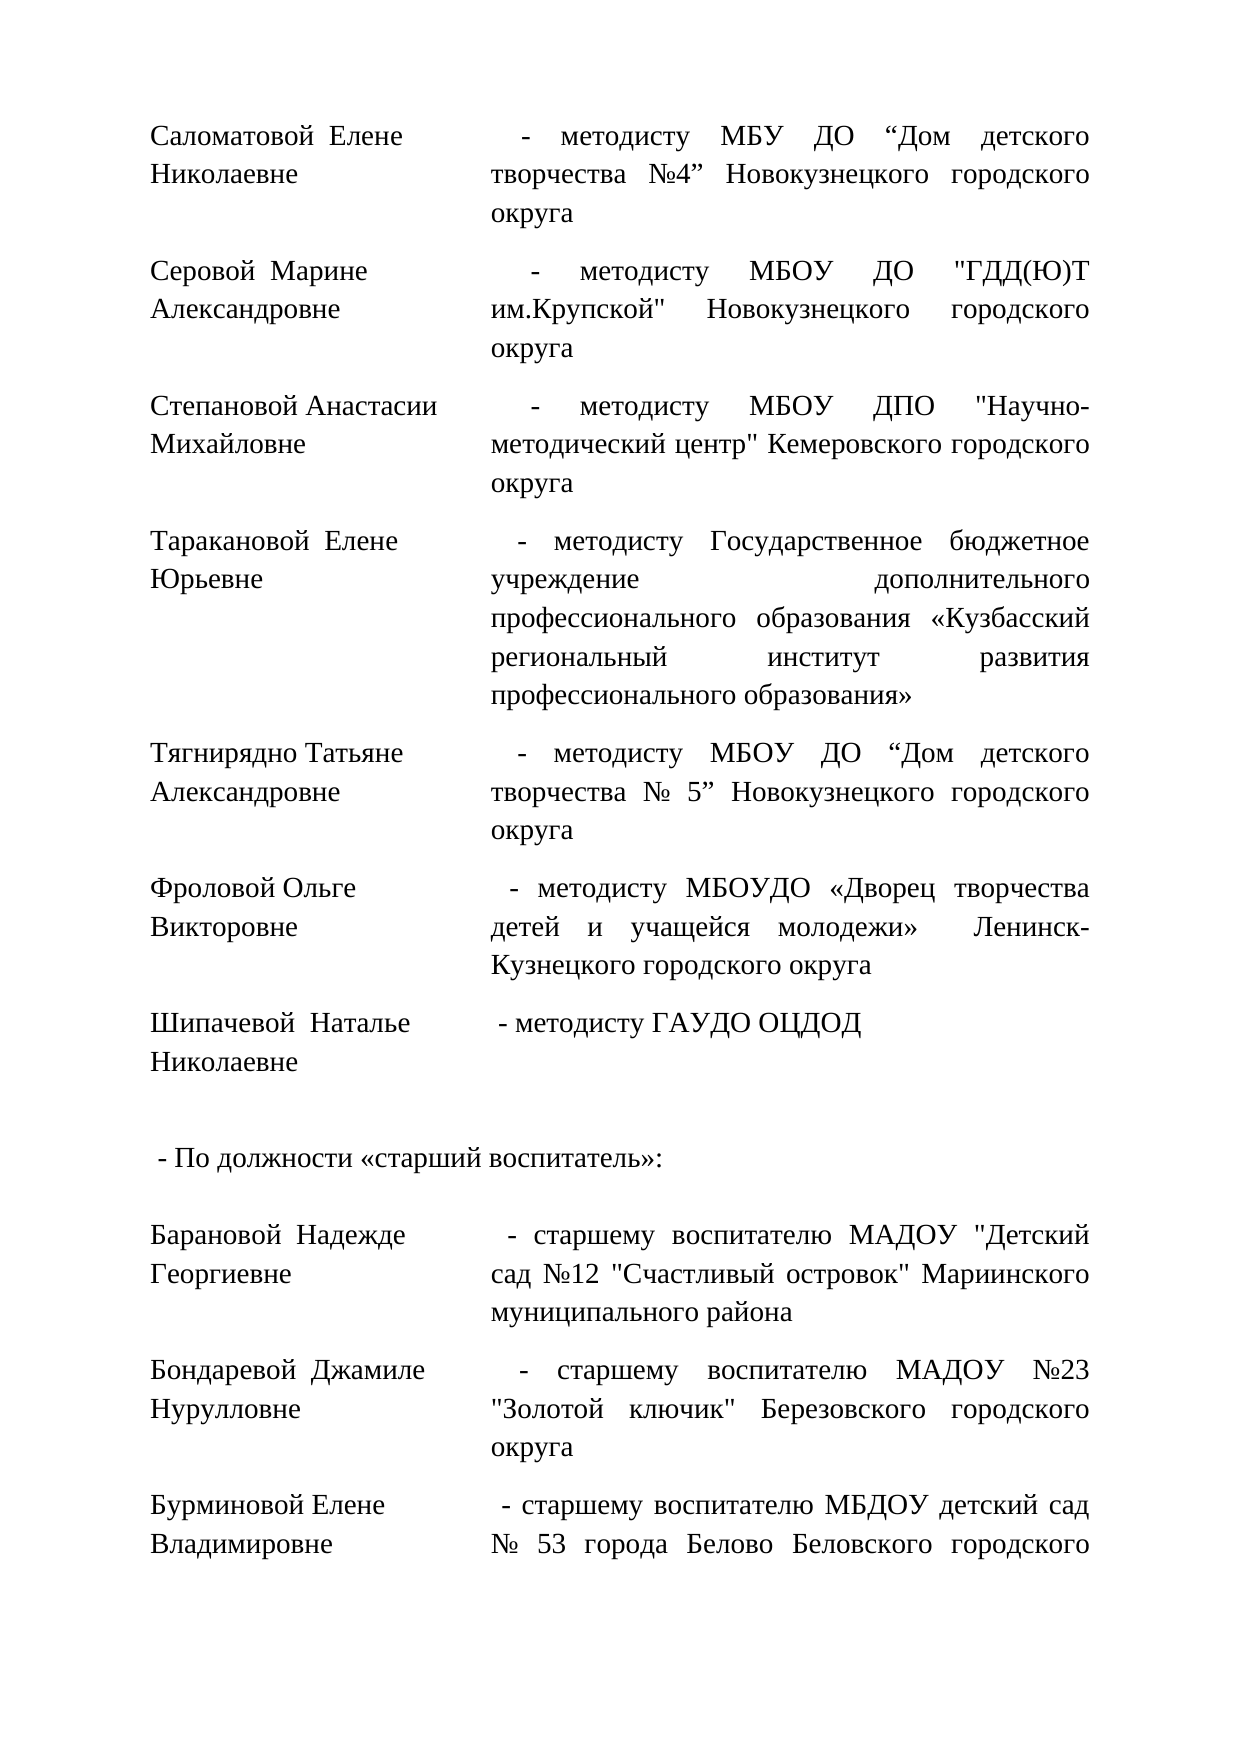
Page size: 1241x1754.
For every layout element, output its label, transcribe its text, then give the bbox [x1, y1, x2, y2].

table_cell Фроловой Ольге Викторовне [149, 870, 489, 1005]
table_cell Тягнирядно Татьяне Александровне [149, 735, 489, 870]
table_cell - методисту МБОУ ДО “Дом детского творчества № 5” Новокузнецкого городского округа [490, 735, 1091, 870]
table_cell - методисту ГАУДО ОЦДОД [490, 1005, 1091, 1102]
table_cell Таракановой Елене Юрьевне [149, 523, 489, 735]
table_cell - методисту МБОУ ДО "ГДД(Ю)Т им.Крупской" Новокузнецкого городского округа [490, 253, 1091, 388]
table_cell Саломатовой Елене Николаевне [149, 118, 489, 253]
table_cell - старшему воспитателю МАДОУ №23 "Золотой ключик" Березовского городского округа [490, 1352, 1091, 1487]
table_cell - методисту МБУ ДО “Дом детского творчества №4” Новокузнецкого городского округа [490, 118, 1091, 253]
text - По должности «старший воспитатель»: [150, 1140, 1090, 1174]
table_cell Степановой Анастасии Михайловне [149, 388, 489, 523]
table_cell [490, 1487, 1091, 1584]
table_cell - методисту МБОУ ДПО "Научно-методический центр" Кемеровского городского округа [490, 388, 1091, 523]
table_header - старшему воспитателю МАДОУ "Детский сад №12 "Счастливый островок" Мариинского муниципального района [490, 1217, 1091, 1352]
table_cell Шипачевой Наталье Николаевне [149, 1005, 489, 1102]
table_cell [149, 1487, 489, 1584]
table_cell Серовой Марине Александровне [149, 253, 489, 388]
table_cell - методисту МБОУДО «Дворец творчества детей и учащейся молодежи» Ленинск-Кузнецкого городского округа [490, 870, 1091, 1005]
table_cell Бондаревой Джамиле Нурулловне [149, 1352, 489, 1487]
table_header Барановой Надежде Георгиевне [149, 1217, 489, 1352]
